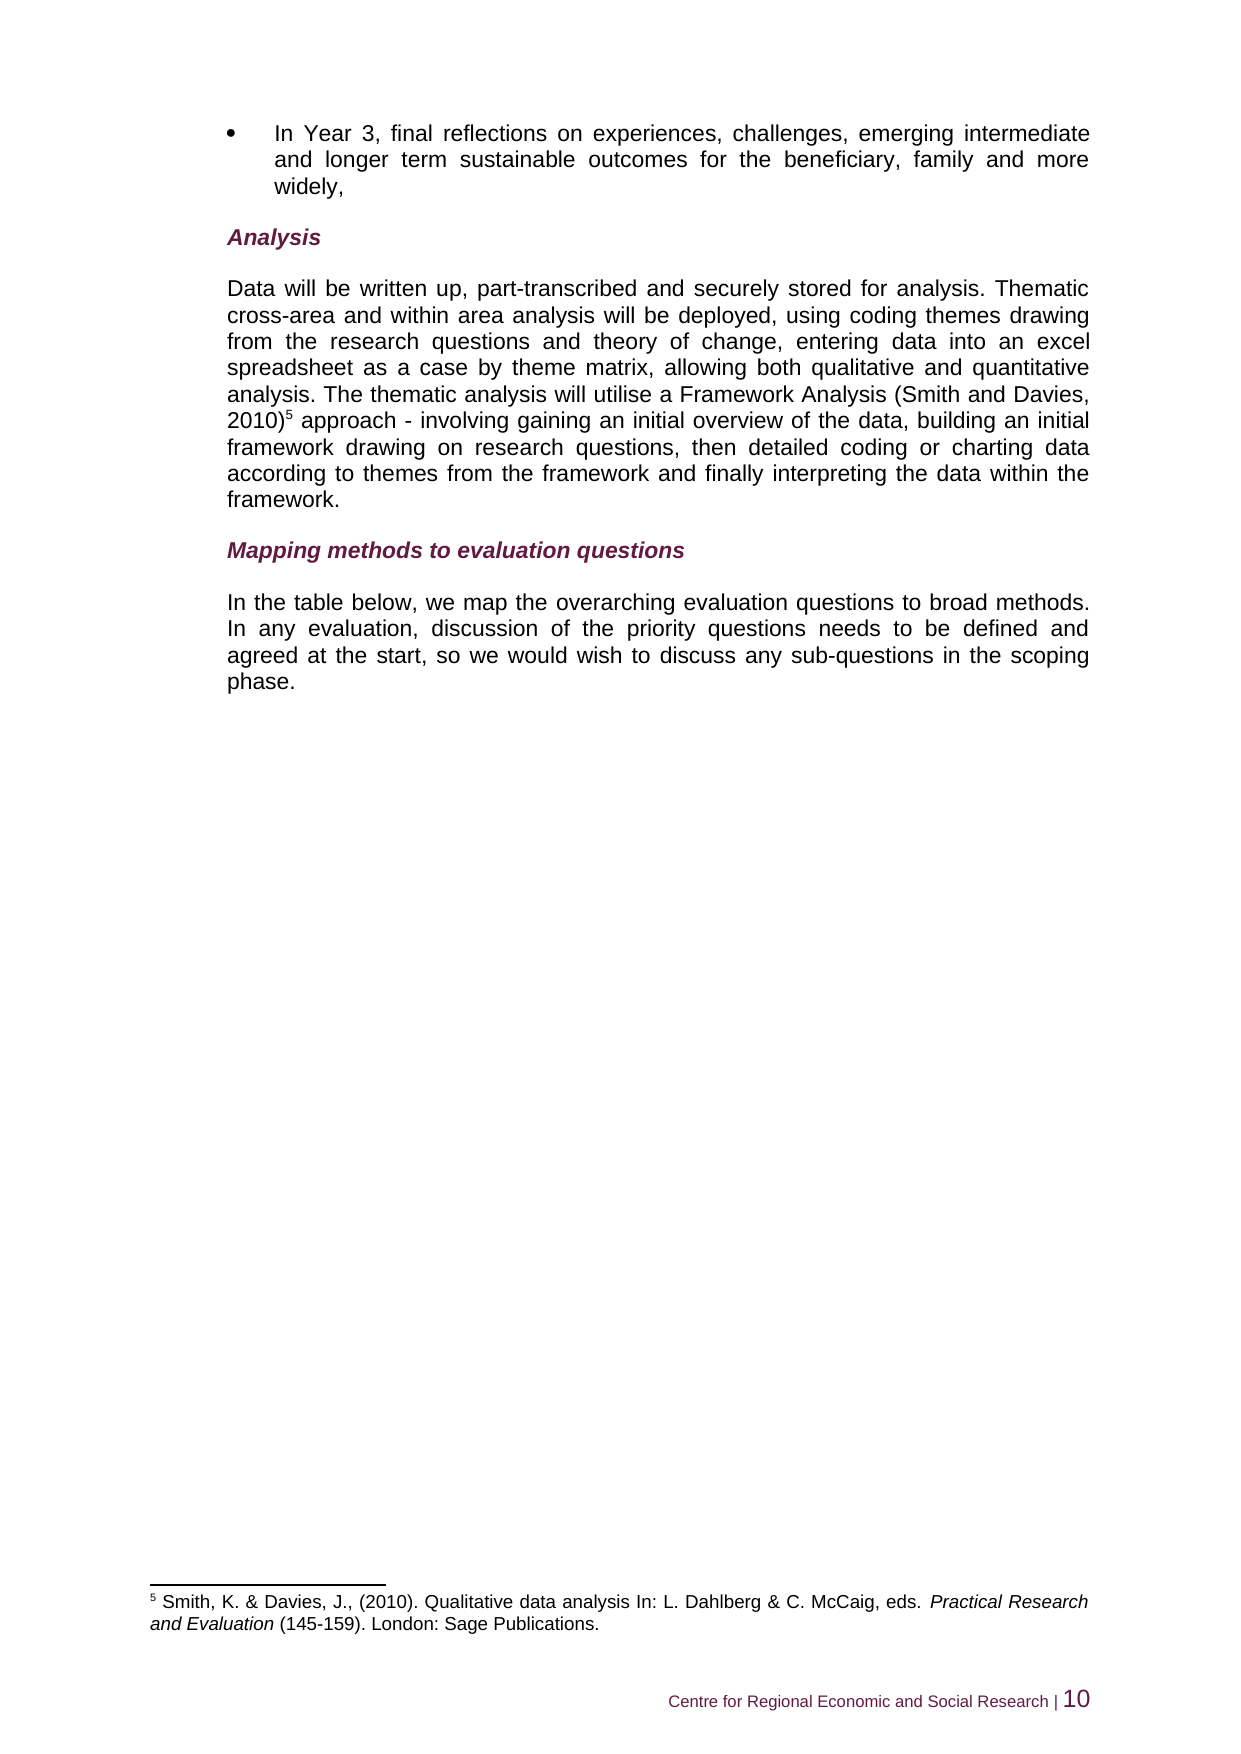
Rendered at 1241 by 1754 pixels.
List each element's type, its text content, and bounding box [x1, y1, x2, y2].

text In Year 3, final reflections on experiences, challenges, emerging intermediate and longer term sustainable outcomes for the beneficiary, family and more widely, [227, 120, 1090, 199]
text In the table below, we map the overarching evaluation questions to broad methods. In any evaluation, discussion of the priority questions needs to be defined and agreed at the start, so we would wish to discuss any sub-questions in the scoping phase. [227, 589, 1090, 694]
subtitle Mapping methods to evaluation questions [227, 537, 1090, 564]
subtitle Analysis [227, 224, 1090, 250]
text Data will be written up, part-transcribed and securely stored for analysis. Thematic cross-area and within area analysis will be deployed, using coding themes drawing from the research questions and theory of change, entering data into an excel spreadsheet as a case by theme matrix, allowing both qualitative and quantitative analysis. The thematic analysis will utilise a Framework Analysis (Smith and Davies, 2010) approach - involving gaining an initial overview of the data, building an initial framework drawing on research questions, then detailed coding or charting data according to themes from the framework and finally interpreting the data within the framework. [227, 275, 1090, 512]
